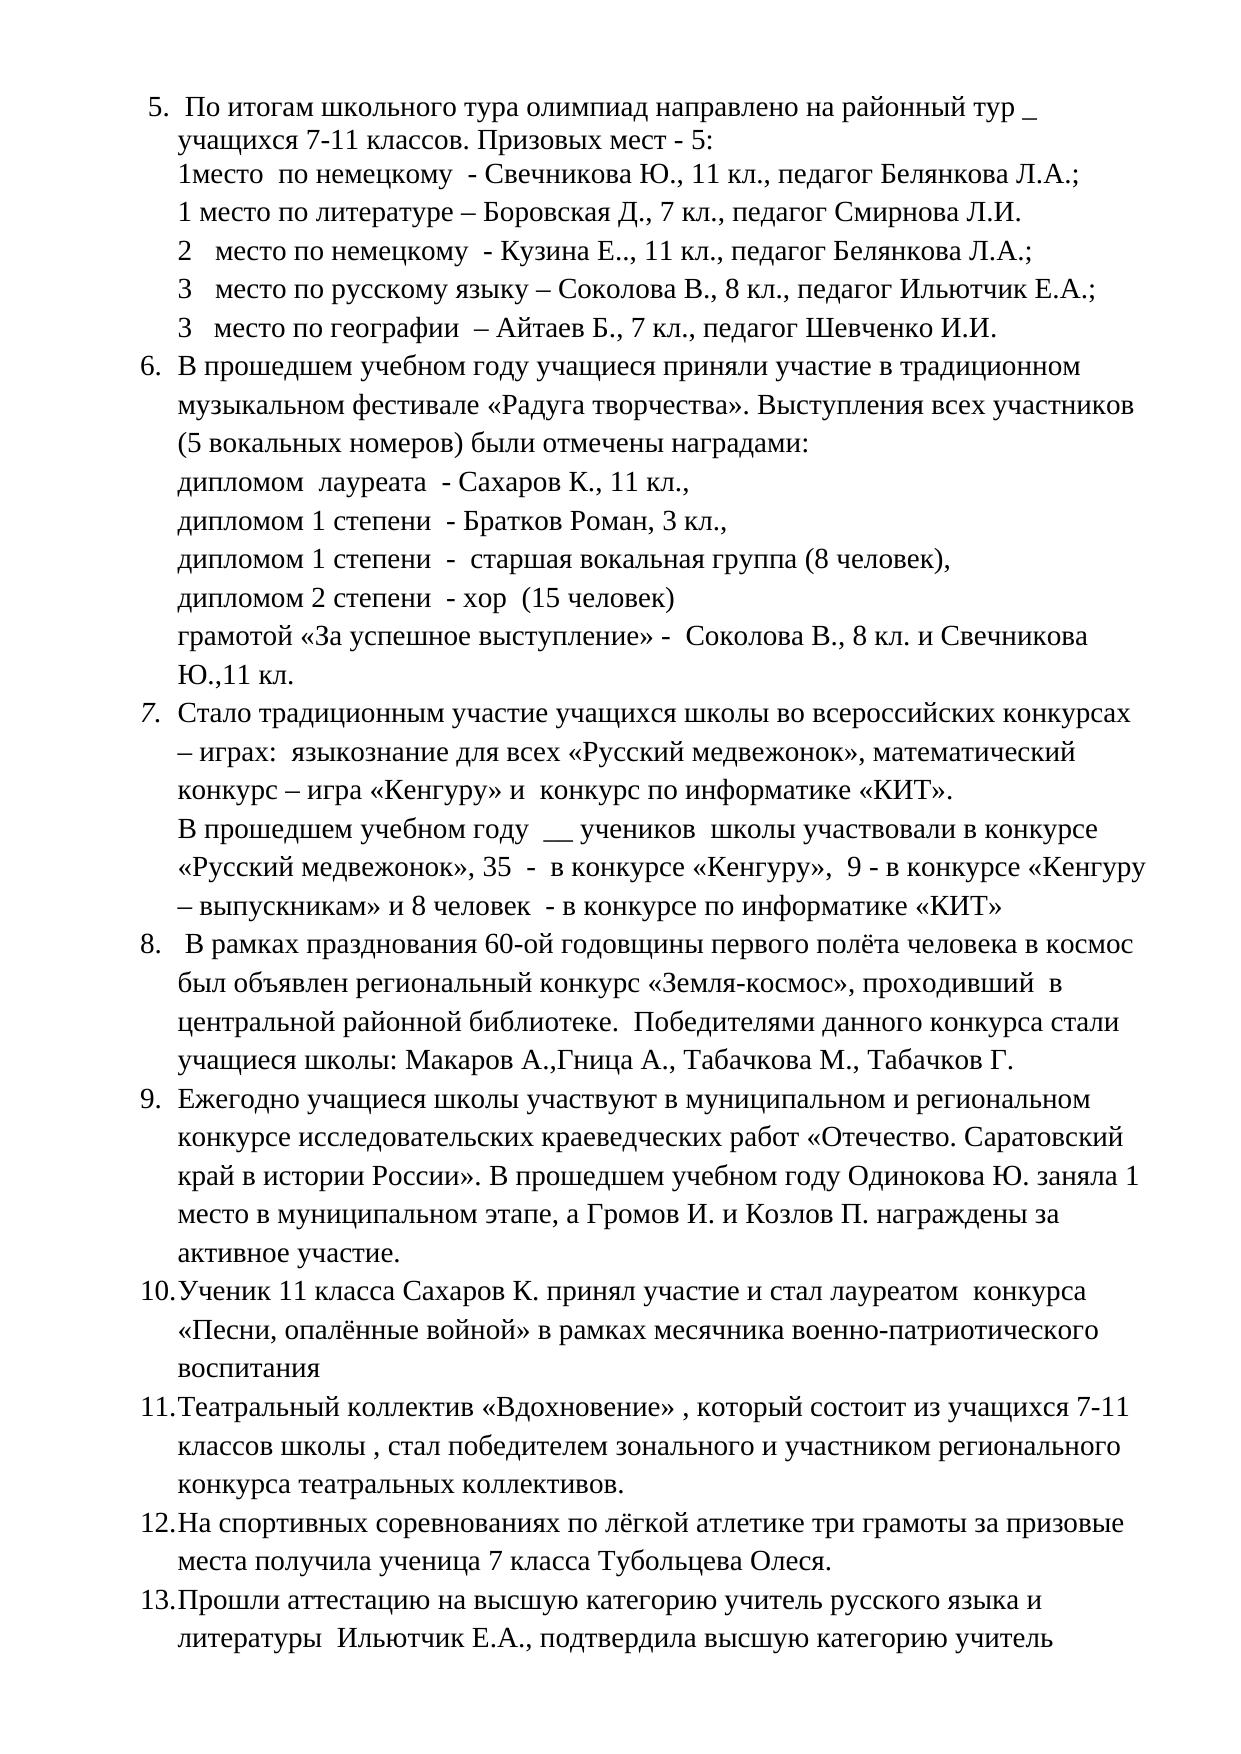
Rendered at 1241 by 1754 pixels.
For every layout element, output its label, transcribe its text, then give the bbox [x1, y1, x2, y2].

list В прошедшем учебном году учащиеся приняли участие в традиционном музыкальном фестивале «Радуга творчества». Выступления всех участников (5 вокальных номеров) были отмечены наградами: [140, 348, 1152, 459]
list Ежегодно учащиеся школы участвуют в муниципальном и региональном конкурсе исследовательских краеведческих работ «Отечество. Саратовский край в истории России». В прошедшем учебном году Одинокова Ю. заняла 1 место в муниципальном этапе, а Громов И. и Козлов П. награждены за активное участие. [140, 1081, 1152, 1268]
list место по немецкому - Кузина Е.., 11 кл., педагог Белянкова Л.А.; [177, 233, 1152, 266]
list 1 место по литературе – Боровская Д., 7 кл., педагог Смирнова Л.И. [177, 194, 1152, 228]
list место по русскому языку – Соколова В., 8 кл., педагог Ильютчик Е.А.; [177, 271, 1152, 305]
list 1место по немецкому - Свечникова Ю., 11 кл., педагог Белянкова Л.А.; [177, 156, 1152, 189]
list 3 место по географии – Айтаев Б., 7 кл., педагог Шевченко И.И. [177, 310, 1152, 343]
list грамотой «За успешное выступление» - Соколова В., 8 кл. и Свечникова Ю.,11 кл. [177, 618, 1152, 690]
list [140, 1582, 1152, 1654]
list Ученик 11 класса Сахаров К. принял участие и стал лауреатом конкурса «Песни, опалённые войной» в рамках месячника военно-патриотического воспитания [140, 1273, 1152, 1384]
list дипломом 2 степени - хор (15 человек) [177, 580, 1152, 613]
list На спортивных соревнованиях по лёгкой атлетике три грамоты за призовые места получила ученица 7 класса Тубольцева Олеся. [140, 1505, 1152, 1577]
list Театральный коллектив «Вдохновение» , который состоит из учащихся 7-11 классов школы , стал победителем зонального и участником регионального конкурса театральных коллективов. [140, 1389, 1152, 1500]
list В прошедшем учебном году __ учеников школы участвовали в конкурсе «Русский медвежонок», 35 - в конкурсе «Кенгуру», 9 - в конкурсе «Кенгуру – выпускникам» и 8 человек - в конкурсе по информатике «КИТ» [177, 811, 1152, 922]
list дипломом 1 степени - Братков Роман, 3 кл., [177, 503, 1152, 536]
list дипломом 1 степени - старшая вокальная группа (8 человек), [177, 541, 1152, 575]
list В рамках празднования 60-ой годовщины первого полёта человека в космос был объявлен региональный конкурс «Земля-космос», проходивший в центральной районной библиотеке. Победителями данного конкурса стали учащиеся школы: Макаров А.,Гница А., Табачкова М., Табачков Г. [140, 927, 1152, 1076]
list По итогам школьного тура олимпиад направлено на районный тур _ учащихся 7-11 классов. Призовых мест - 5: [148, 89, 1152, 156]
list дипломом лауреата - Сахаров К., 11 кл., [177, 464, 1152, 498]
list Стало традиционным участие учащихся школы во всероссийских конкурсах – играх: языкознание для всех «Русский медвежонок», математический конкурс – игра «Кенгуру» и конкурс по информатике «КИТ». [140, 695, 1152, 806]
